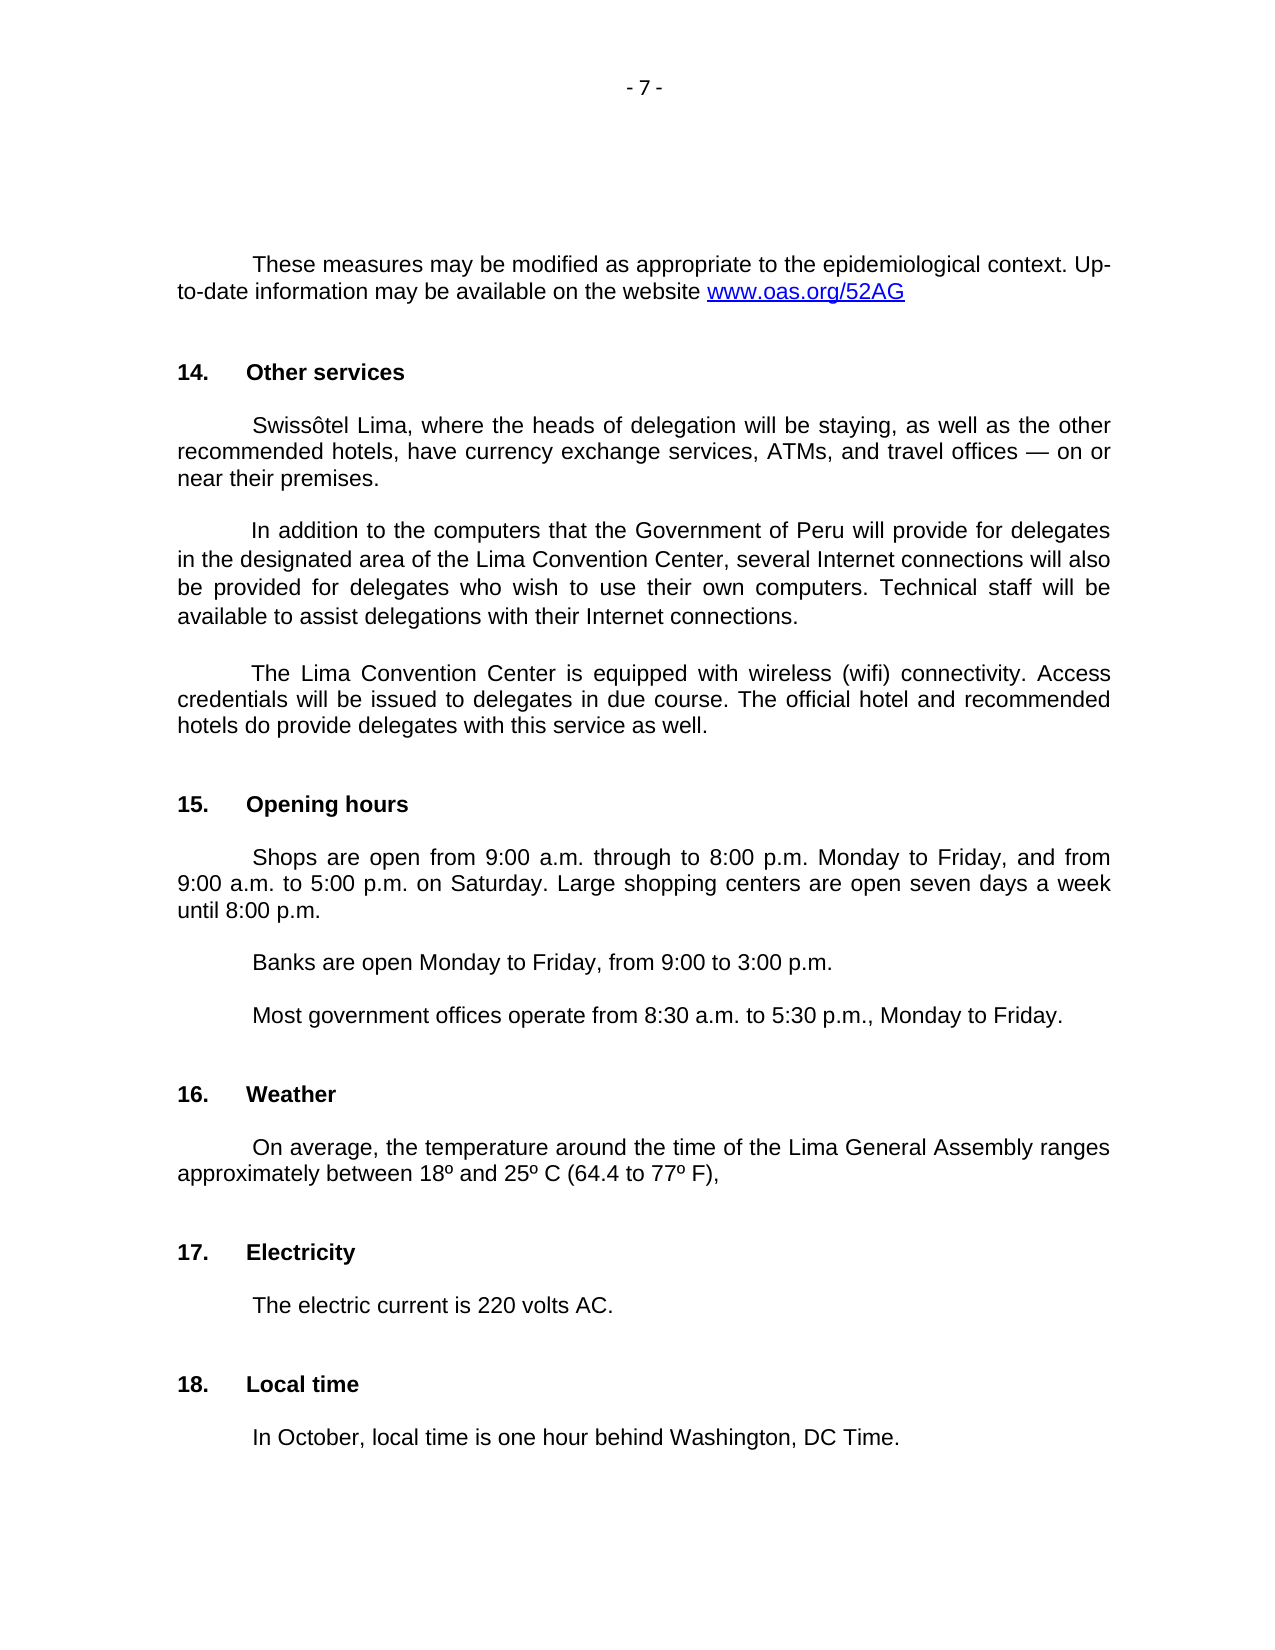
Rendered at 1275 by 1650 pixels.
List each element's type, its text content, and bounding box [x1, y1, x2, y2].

text Swissôtel Lima, where the heads of delegation will be staying, as well as the other recommended hotels, have currency exchange services, ATMs, and travel offices — on or near their premises. [177, 412, 1111, 491]
list Electricity [177, 1239, 1111, 1266]
text The electric current is 220 volts AC. [177, 1292, 1111, 1318]
list Weather [177, 1081, 1111, 1107]
list Opening hours [177, 791, 1111, 818]
text Shops are open from 9:00 a.m. through to 8:00 p.m. Monday to Friday, and from 9:00 a.m. to 5:00 p.m. on Saturday. Large shopping centers are open seven days a week until 8:00 p.m. [177, 844, 1111, 923]
list Other services [177, 359, 1111, 386]
text Banks are open Monday to Friday, from 9:00 to 3:00 p.m. [177, 949, 1111, 976]
text On average, the temperature around the time of the Lima General Assembly ranges approximately between 18º and 25º C (64.4 to 77º F), [177, 1134, 1111, 1187]
text In October, local time is one hour behind Washington, DC Time. [177, 1424, 1111, 1450]
text In addition to the computers that the Government of Peru will provide for delegates in the designated area of the Lima Convention Center, several Internet connections will also be provided for delegates who wish to use their own computers. Technical staff will be available to assist delegations with their Internet connections. [177, 517, 1111, 629]
text Most government offices operate from 8:30 a.m. to 5:30 p.m., Monday to Friday. [177, 1002, 1111, 1028]
list Local time [177, 1371, 1111, 1397]
text The Lima Convention Center is equipped with wireless (wifi) connectivity. Access credentials will be issued to delegates in due course. The official hotel and recommended hotels do provide delegates with this service as well. [177, 659, 1111, 738]
text These measures may be modified as appropriate to the epidemiological context. Up-to-date information may be available on the website www.oas.org/52AG [177, 251, 1111, 304]
